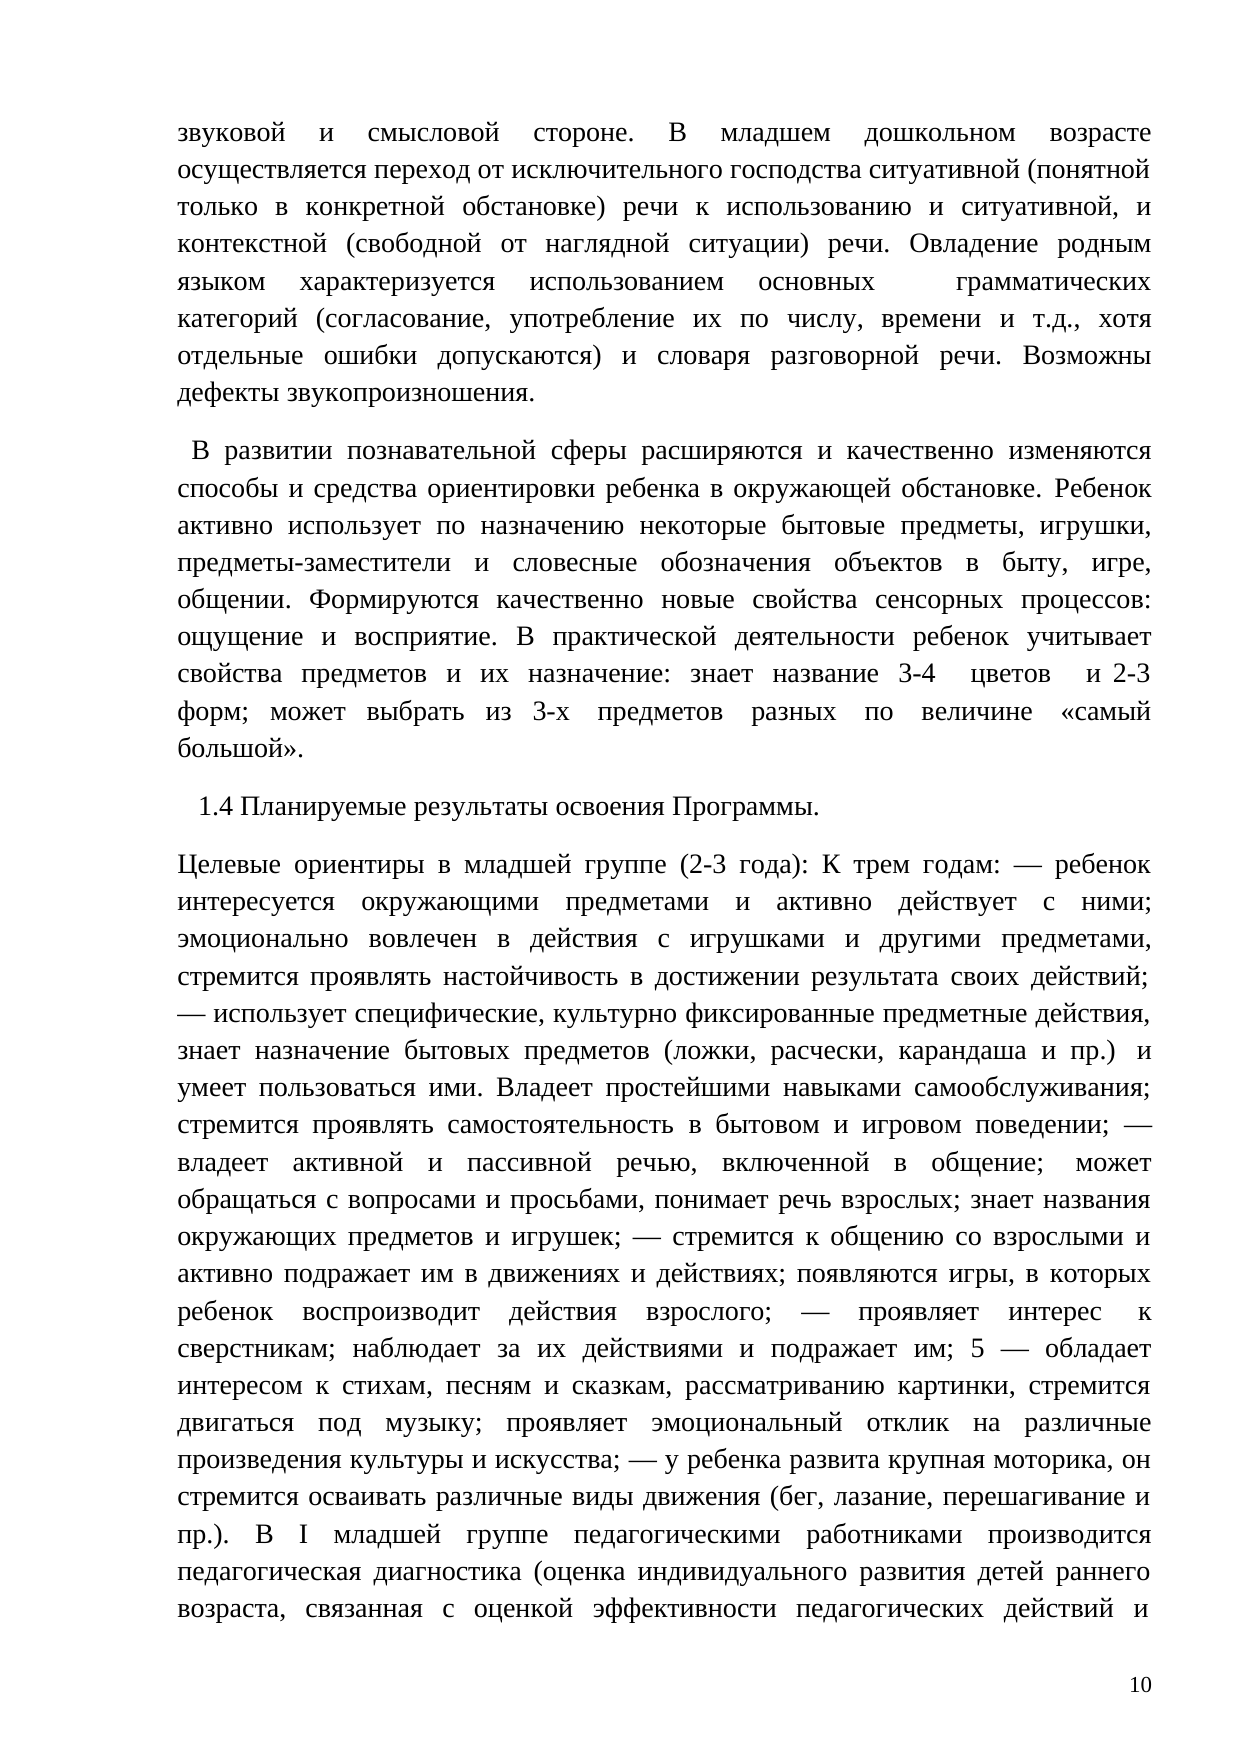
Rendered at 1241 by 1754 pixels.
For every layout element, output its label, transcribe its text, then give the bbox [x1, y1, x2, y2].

text — использует специфические, культурно фиксированные предметные действия, знает назначение бытовых предметов (ложки, расчески, карандаша и пр.) и умеет пользоваться ими. Владеет простейшими навыками самообслуживания; стремится проявлять самостоятельность в бытовом и игровом поведении; — владеет активной и пассивной речью, включенной в общение; может обращаться с вопросами и просьбами, понимает речь взрослых; знает названия окружающих предметов и игрушек; — стремится к общению со взрослыми и активно подражает им в движениях и действиях; появляются игры, в которых ребенок воспроизводит действия взрослого; — проявляет интерес к сверстникам; наблюдает за их действиями и подражает им; 5 — обладает интересом к стихам, песням и сказкам, рассматриванию картинки, стремится двигаться под музыку; проявляет эмоциональный отклик на различные произведения культуры и искусства; — у ребенка развита крупная моторика, он стремится осваивать различные виды движения (бег, лазание, перешагивание и пр.). В I младшей группе педагогическими работниками производится педагогическая диагностика (оценка индивидуального развития детей раннего возраста, связанная с оценкой эффективности педагогических действий и [177, 996, 1152, 1623]
text Целевые ориентиры в младшей группе (2-3 года): К трем годам: — ребенок интересуется окружающими предметами и активно действует с ними; эмоционально вовлечен в действия с игрушками и другими предметами, стремится проявлять настойчивость в достижении результата своих действий; [177, 847, 1152, 991]
text В развитии познавательной сферы расширяются и качественно изменяются способы и средства ориентировки ребенка в окружающей обстановке. Ребенок активно использует по назначению некоторые бытовые предметы, игрушки, предметы-заместители и словесные обозначения объектов в быту, игре, общении. Формируются качественно новые свойства сенсорных процессов: ощущение и восприятие. В практической деятельности ребенок учитывает свойства предметов и их назначение: знает название 3-4 цветов и 2-3 форм; может выбрать из 3-х предметов разных по величине «самый большой». [177, 433, 1152, 763]
text звуковой и смысловой стороне. В младшем дошкольном возрасте осуществляется переход от исключительного господства ситуативной (понятной только в конкретной обстановке) речи к использованию и ситуативной, и контекстной (свободной от наглядной ситуации) речи. Овладение родным языком характеризуется использованием основных грамматических категорий (согласование, употребление их по числу, времени и т.д., хотя отдельные ошибки допускаются) и словаря разговорной речи. Возможны дефекты звукопроизношения. [177, 115, 1151, 407]
list Планируемые результаты освоения Программы. [198, 789, 1182, 821]
